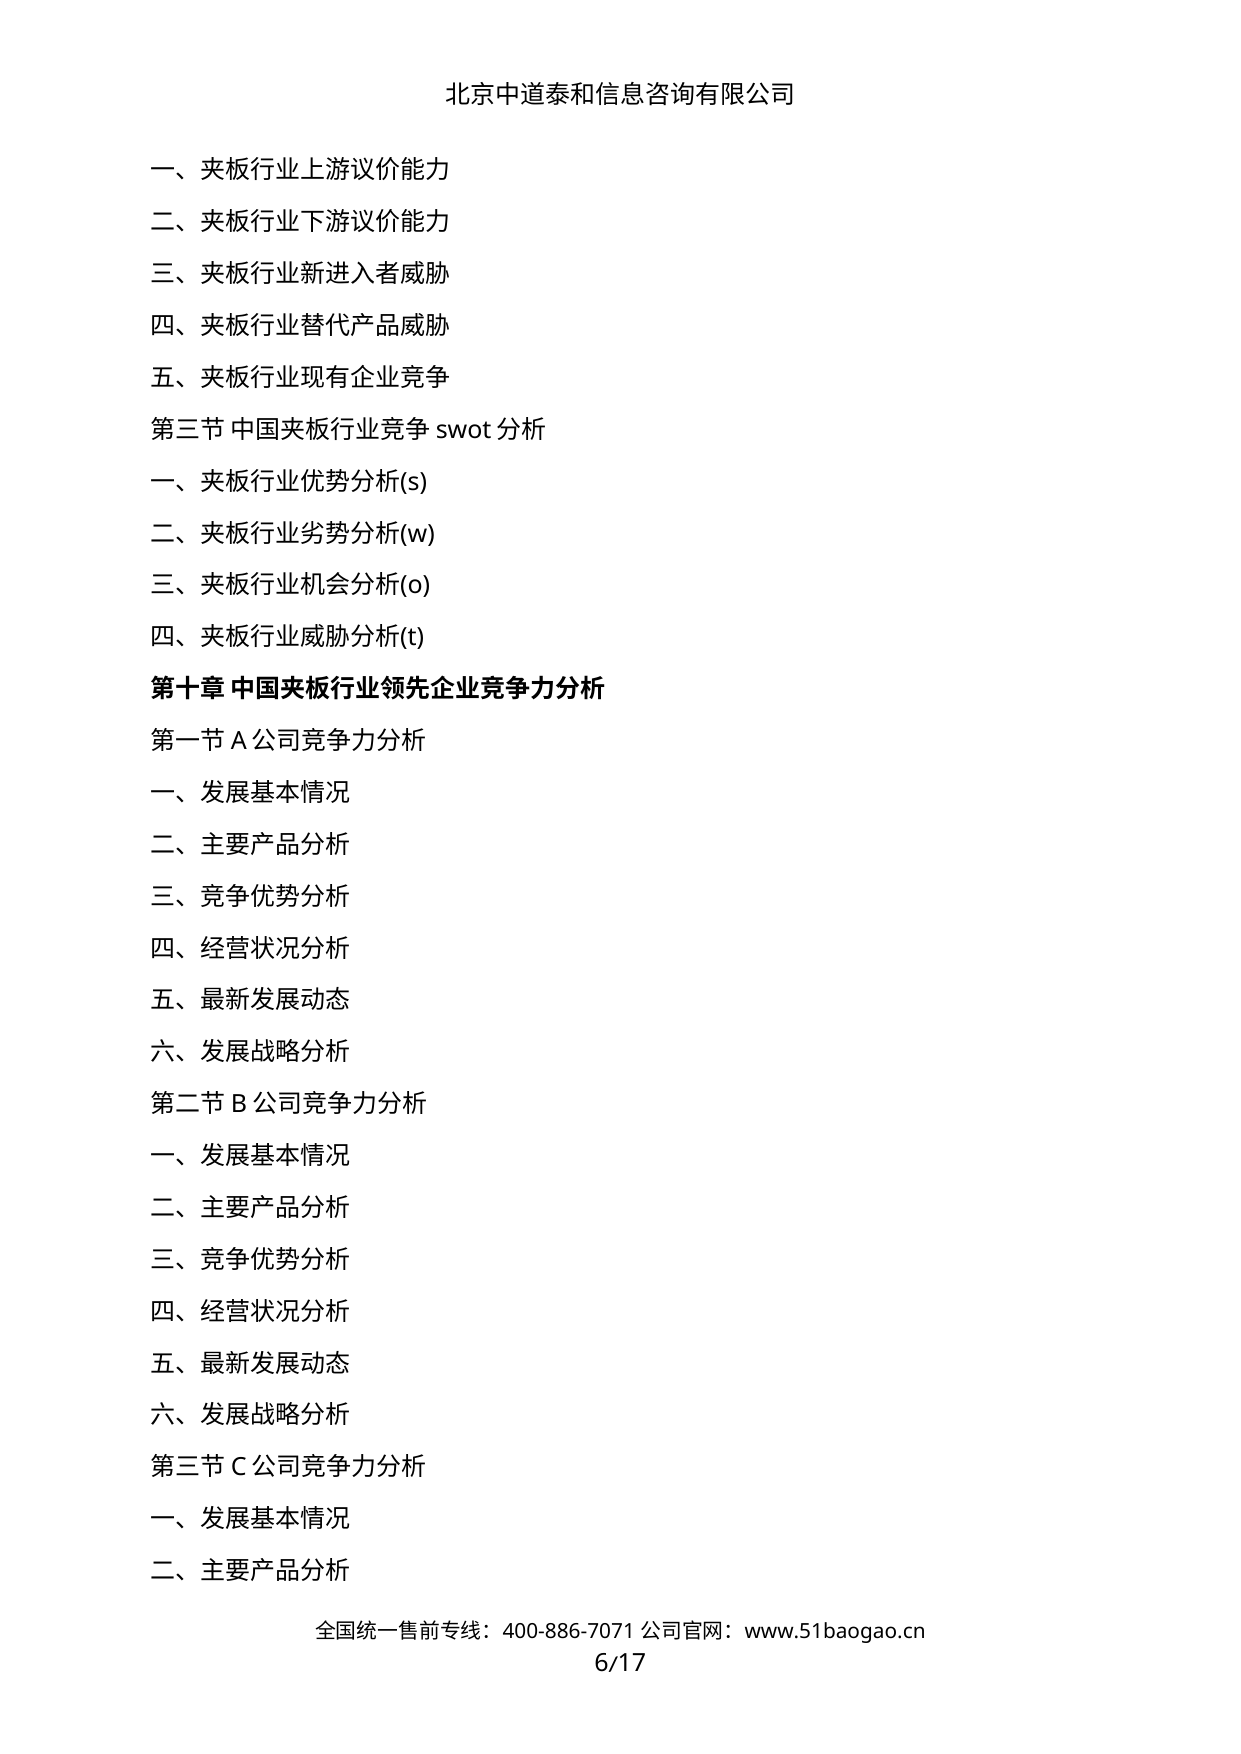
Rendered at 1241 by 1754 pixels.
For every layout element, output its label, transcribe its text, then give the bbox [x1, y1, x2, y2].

text 二、主要产品分析 [150, 1551, 1090, 1587]
text 一、发展基本情况 [150, 1136, 1090, 1172]
text 二、夹板行业劣势分析(w) [150, 513, 1090, 549]
text 第二节 B公司竞争力分析 [150, 1084, 1090, 1120]
text 三、夹板行业机会分析(o) [150, 565, 1090, 601]
text 四、夹板行业替代产品威胁 [150, 306, 1090, 342]
text 四、经营状况分析 [150, 928, 1090, 964]
text 六、发展战略分析 [150, 1395, 1090, 1431]
text 第一节 A公司竞争力分析 [150, 721, 1090, 757]
text 三、夹板行业新进入者威胁 [150, 254, 1090, 290]
text 第三节 C公司竞争力分析 [150, 1447, 1090, 1483]
text 五、最新发展动态 [150, 1343, 1090, 1379]
text 四、经营状况分析 [150, 1291, 1090, 1327]
text 一、夹板行业上游议价能力 [150, 150, 1090, 186]
text 一、发展基本情况 [150, 1499, 1090, 1535]
text 五、夹板行业现有企业竞争 [150, 357, 1090, 394]
text 六、发展战略分析 [150, 1032, 1090, 1068]
text 二、主要产品分析 [150, 1187, 1090, 1224]
text 第十章 中国夹板行业领先企业竞争力分析 [150, 669, 1090, 705]
text 四、夹板行业威胁分析(t) [150, 617, 1090, 653]
text 二、主要产品分析 [150, 824, 1090, 861]
text 三、竞争优势分析 [150, 876, 1090, 912]
text 五、最新发展动态 [150, 980, 1090, 1016]
text 第三节 中国夹板行业竞争swot分析 [150, 409, 1090, 446]
text 一、发展基本情况 [150, 772, 1090, 809]
text 三、竞争优势分析 [150, 1239, 1090, 1276]
text 一、夹板行业优势分析(s) [150, 461, 1090, 497]
text 二、夹板行业下游议价能力 [150, 202, 1090, 238]
